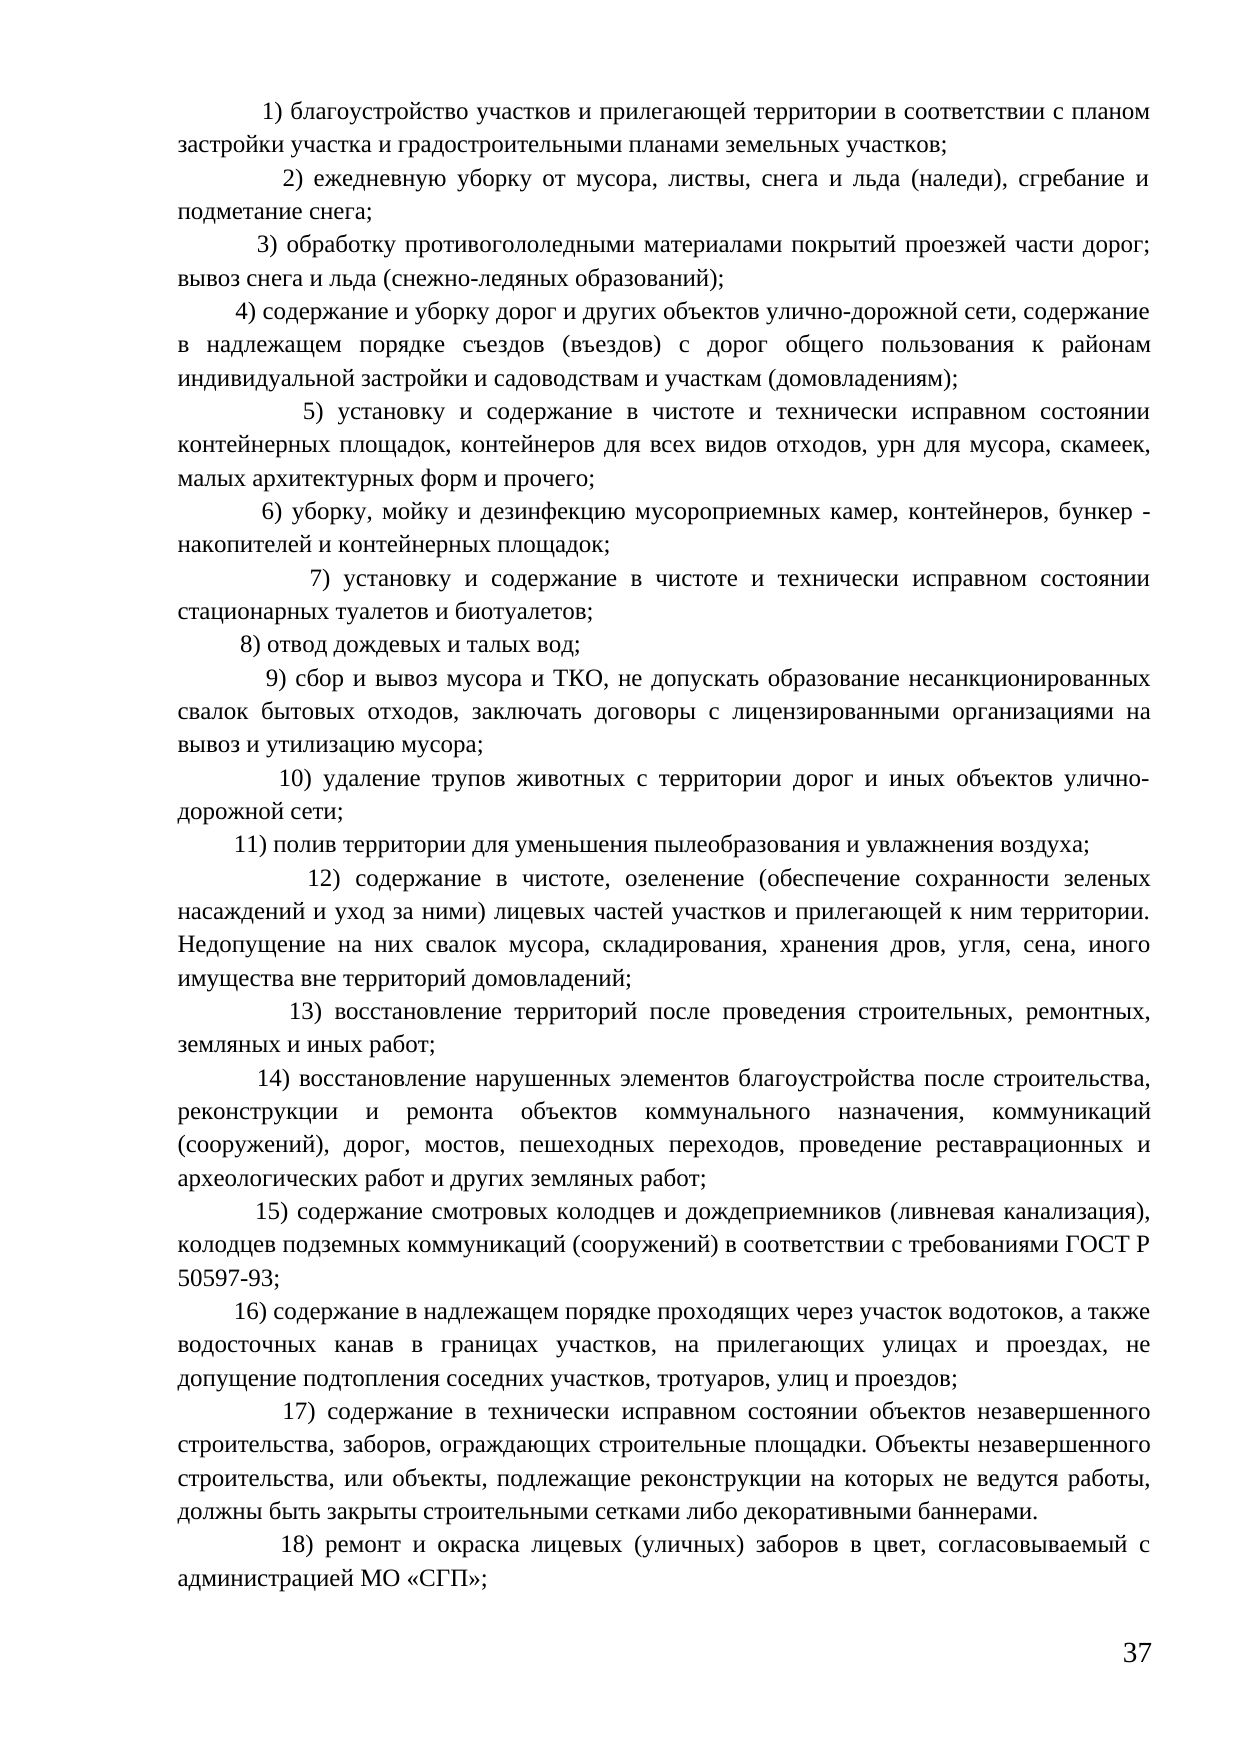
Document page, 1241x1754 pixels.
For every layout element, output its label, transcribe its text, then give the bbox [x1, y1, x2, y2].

text 12) содержание в чистоте, озеленение (обеспечение сохранности зеленых насаждений и уход за ними) лицевых частей участков и прилегающей к ним территории. Недопущение на них свалок мусора, складирования, хранения дров, угля, сена, иного имущества вне территорий домовладений; [177, 859, 1152, 993]
text 18) ремонт и окраска лицевых (уличных) заборов в цвет, согласовываемый с администрацией МО «СГП»; [177, 1526, 1152, 1593]
text 3) обработку противогололедными материалами покрытий проезжей части дорог; вывоз снега и льда (снежно-ледяных образований); [177, 226, 1152, 293]
text 15) содержание смотровых колодцев и дождеприемников (ливневая канализация), колодцев подземных коммуникаций (сооружений) в соответствии с требованиями ГОСТ Р 50597-93; [177, 1193, 1152, 1293]
text 4) содержание и уборку дорог и других объектов улично-дорожной сети, содержание в надлежащем порядке съездов (въездов) с дорог общего пользования к районам индивидуальной застройки и садоводствам и участкам (домовладениям); [177, 293, 1152, 393]
text 5) установку и содержание в чистоте и технически исправном состоянии контейнерных площадок, контейнеров для всех видов отходов, урн для мусора, скамеек, малых архитектурных форм и прочего; [177, 393, 1152, 493]
text 1) благоустройство участков и прилегающей территории в соответствии с планом застройки участка и градостроительными планами земельных участков; [177, 93, 1152, 159]
text 2) ежедневную уборку от мусора, листвы, снега и льда (наледи), сгребание и подметание снега; [177, 159, 1152, 226]
text 9) сбор и вывоз мусора и ТКО, не допускать образование несанкционированных свалок бытовых отходов, заключать договоры с лицензированными организациями на вывоз и утилизацию мусора; [177, 659, 1152, 759]
text 13) восстановление территорий после проведения строительных, ремонтных, земляных и иных работ; [177, 993, 1152, 1059]
text 6) уборку, мойку и дезинфекцию мусороприемных камер, контейнеров, бункер - накопителей и контейнерных площадок; [177, 493, 1152, 559]
text 14) восстановление нарушенных элементов благоустройства после строительства, реконструкции и ремонта объектов коммунального назначения, коммуникаций (сооружений), дорог, мостов, пешеходных переходов, проведение реставрационных и археологических работ и других земляных работ; [177, 1059, 1152, 1193]
text 17) содержание в технически исправном состоянии объектов незавершенного строительства, заборов, ограждающих строительные площадки. Объекты незавершенного строительства, или объекты, подлежащие реконструкции на которых не ведутся работы, должны быть закрыты строительными сетками либо декоративными баннерами. [177, 1393, 1152, 1526]
text 16) содержание в надлежащем порядке проходящих через участок водотоков, а также водосточных канав в границах участков, на прилегающих улицах и проездах, не допущение подтопления соседних участков, тротуаров, улиц и проездов; [177, 1293, 1152, 1393]
text 11) полив территории для уменьшения пылеобразования и увлажнения воздуха; [177, 826, 1152, 859]
text 7) установку и содержание в чистоте и технически исправном состоянии стационарных туалетов и биотуалетов; [177, 559, 1152, 626]
text 8) отвод дождевых и талых вод; [177, 626, 1152, 659]
text 10) удаление трупов животных с территории дорог и иных объектов улично-дорожной сети; [177, 759, 1152, 826]
